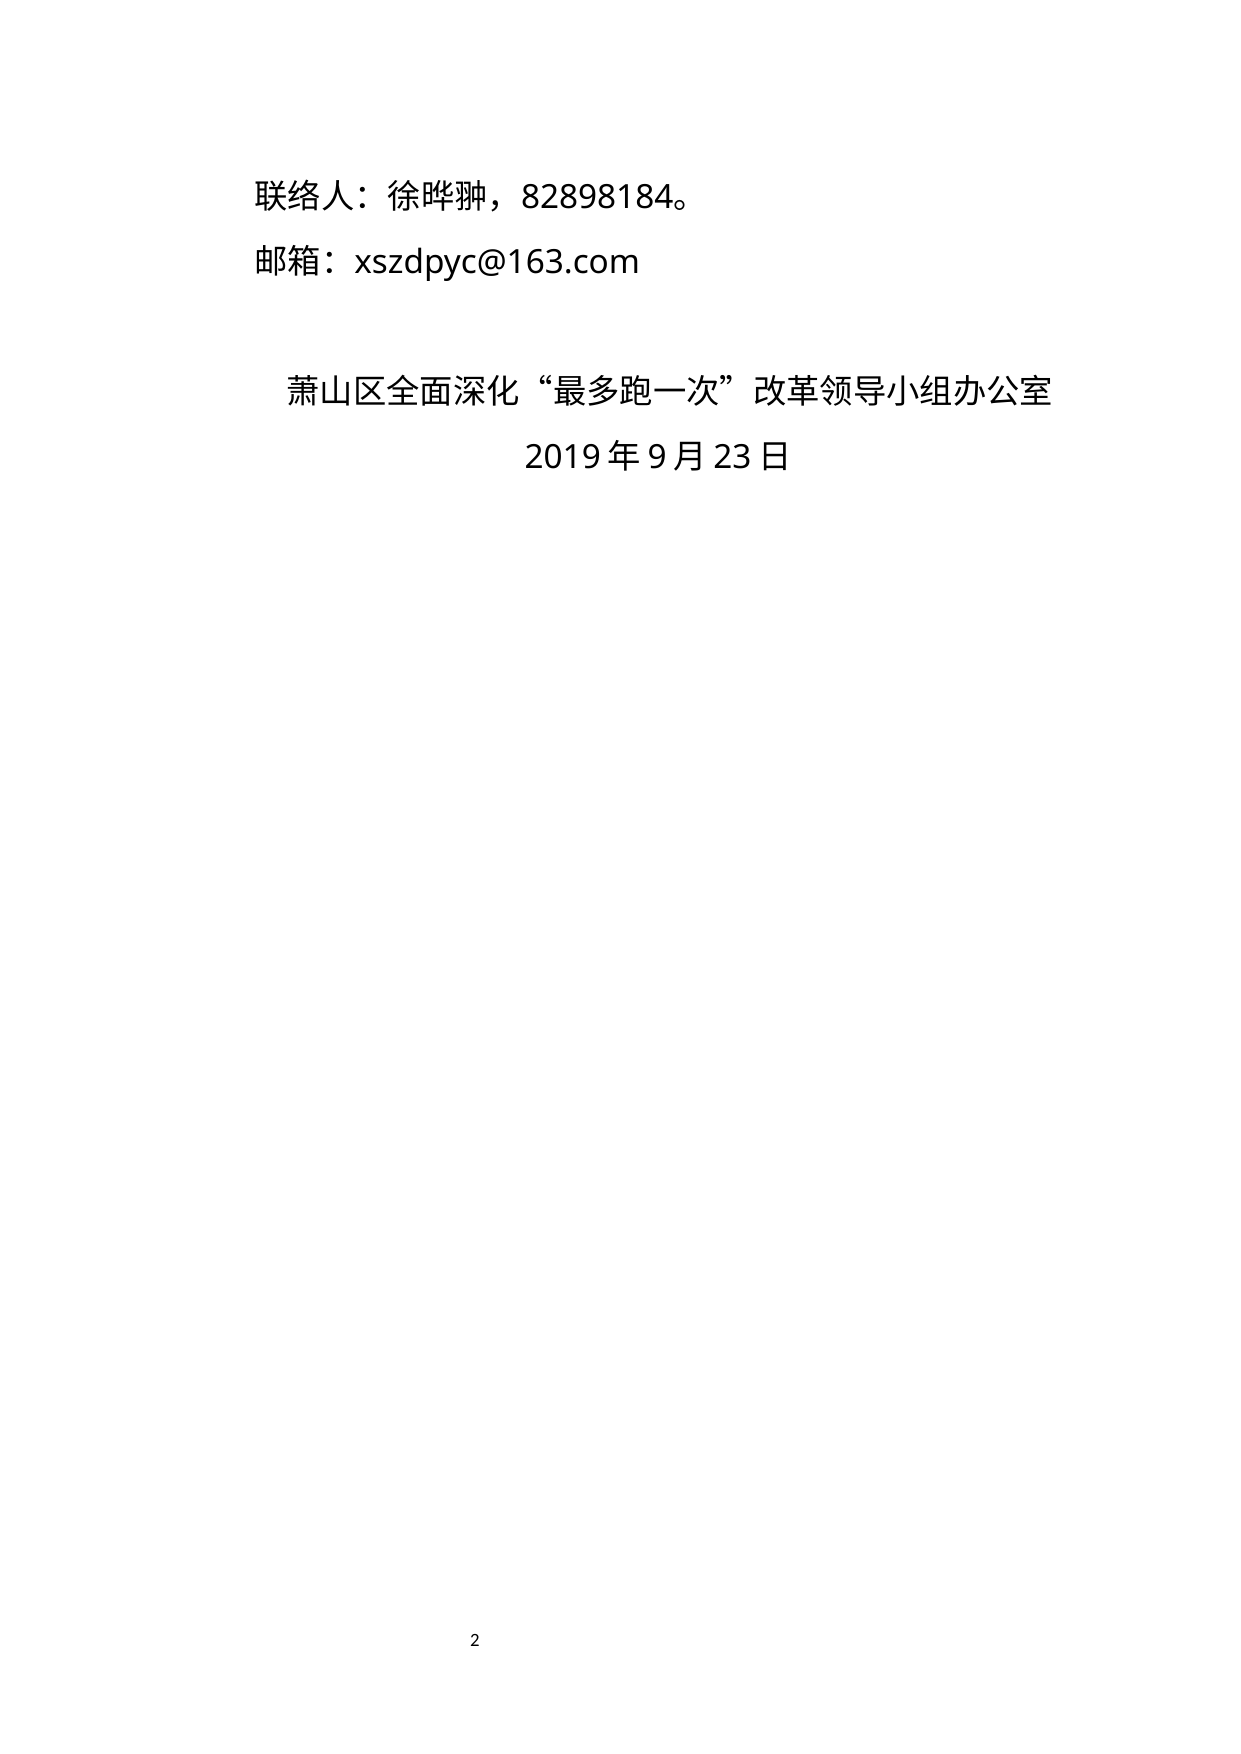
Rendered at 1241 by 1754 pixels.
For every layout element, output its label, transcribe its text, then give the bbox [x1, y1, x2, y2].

text 联络人：徐晔翀，82898184。 [187, 162, 1053, 227]
text 邮箱：xszdpyc@163.com [187, 227, 1053, 292]
text 萧山区全面深化“最多跑一次”改革领导小组办公室 [187, 357, 1053, 422]
text 2019年9月23日 [187, 422, 1053, 487]
